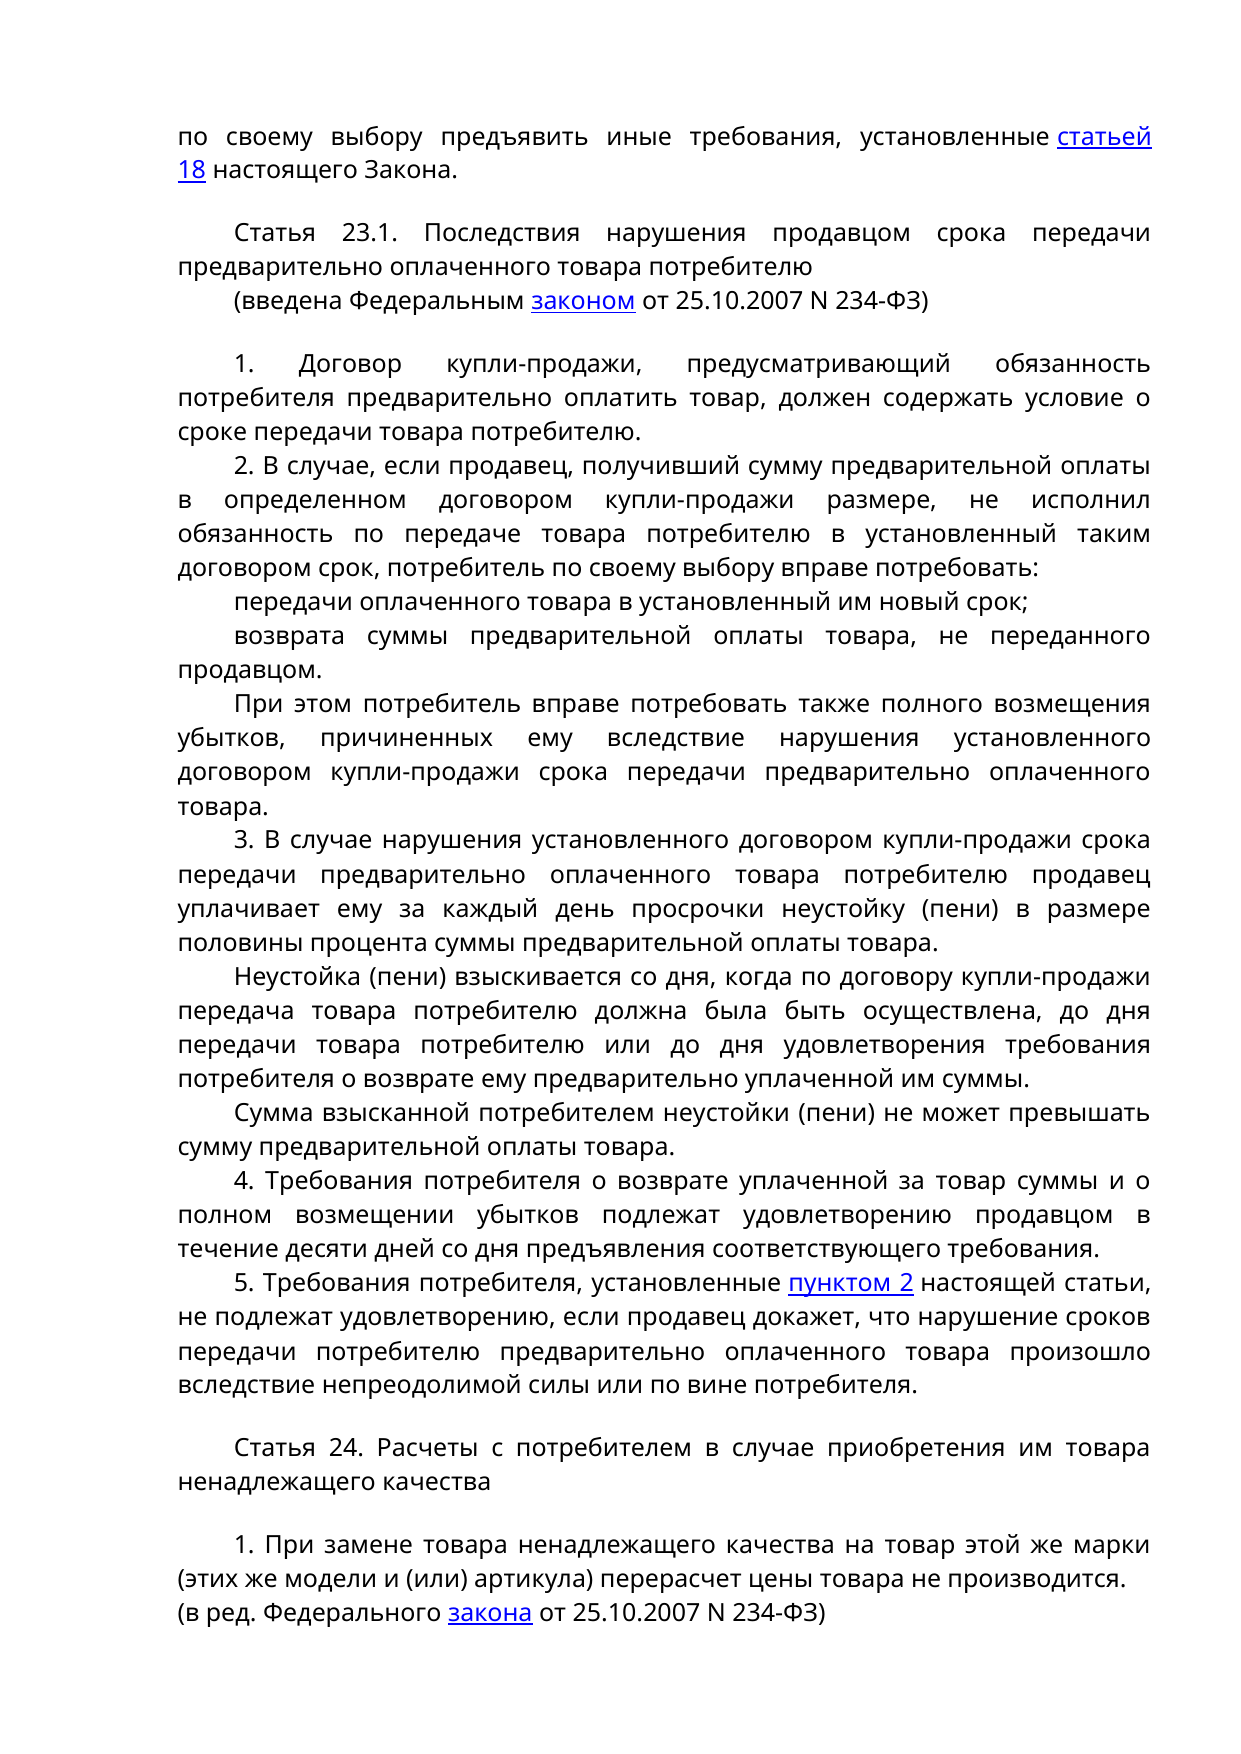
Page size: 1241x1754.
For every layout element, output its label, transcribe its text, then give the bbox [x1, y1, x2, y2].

text Сумма взысканной потребителем неустойки (пени) не может превышать сумму предварительной оплаты товара. [177, 1095, 1152, 1163]
text возврата суммы предварительной оплаты товара, не переданного продавцом. [177, 618, 1152, 686]
text (в ред. Федерального закона от 25.10.2007 N 234-ФЗ) [177, 1594, 1152, 1628]
text Статья 24. Расчеты с потребителем в случае приобретения им товара ненадлежащего качества [177, 1430, 1152, 1498]
text Статья 23.1. Последствия нарушения продавцом срока передачи предварительно оплаченного товара потребителю [177, 215, 1152, 283]
text При этом потребитель вправе потребовать также полного возмещения убытков, причиненных ему вследствие нарушения установленного договором купли-продажи срока передачи предварительно оплаченного товара. [177, 686, 1152, 822]
text 4. Требования потребителя о возврате уплаченной за товар суммы и о полном возмещении убытков подлежат удовлетворению продавцом в течение десяти дней со дня предъявления соответствующего требования. [177, 1163, 1152, 1265]
text 1. При замене товара ненадлежащего качества на товар этой же марки (этих же модели и (или) артикула) перерасчет цены товара не производится. [177, 1526, 1152, 1594]
text 3. В случае нарушения установленного договором купли-продажи срока передачи предварительно оплаченного товара потребителю продавец уплачивает ему за каждый день просрочки неустойку (пени) в размере половины процента суммы предварительной оплаты товара. [177, 822, 1152, 958]
text Неустойка (пени) взыскивается со дня, когда по договору купли-продажи передача товара потребителю должна была быть осуществлена, до дня передачи товара потребителю или до дня удовлетворения требования потребителя о возврате ему предварительно уплаченной им суммы. [177, 958, 1152, 1095]
text 1. Договор купли-продажи, предусматривающий обязанность потребителя предварительно оплатить товар, должен содержать условие о сроке передачи товара потребителю. [177, 345, 1152, 447]
text передачи оплаченного товара в установленный им новый срок; [177, 584, 1152, 618]
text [177, 118, 1152, 186]
text (введена Федеральным законом от 25.10.2007 N 234-ФЗ) [177, 283, 1152, 317]
text 2. В случае, если продавец, получивший сумму предварительной оплаты в определенном договором купли-продажи размере, не исполнил обязанность по передаче товара потребителю в установленный таким договором срок, потребитель по своему выбору вправе потребовать: [177, 447, 1152, 584]
text 5. Требования потребителя, установленные пунктом 2 настоящей статьи, не подлежат удовлетворению, если продавец докажет, что нарушение сроков передачи потребителю предварительно оплаченного товара произошло вследствие непреодолимой силы или по вине потребителя. [177, 1265, 1152, 1401]
